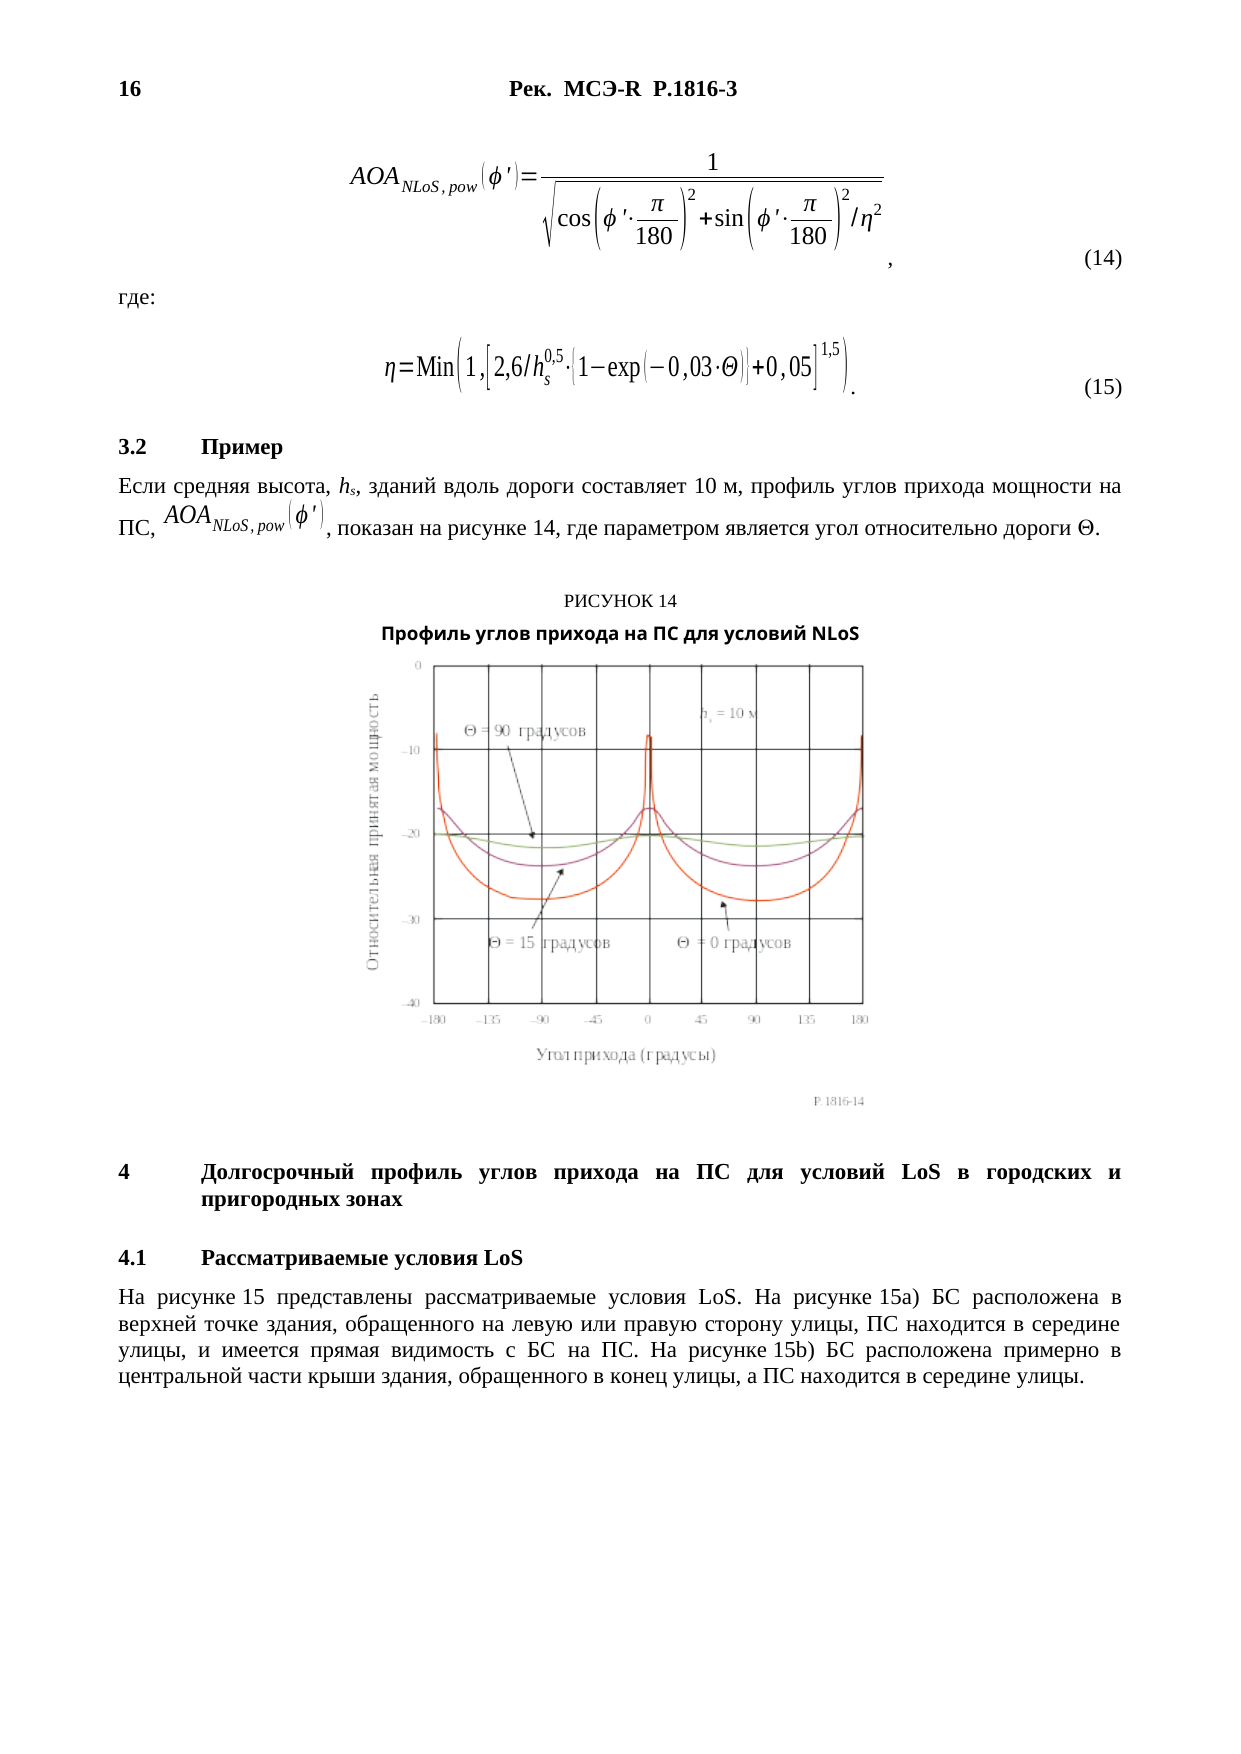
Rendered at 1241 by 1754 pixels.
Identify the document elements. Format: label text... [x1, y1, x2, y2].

text где: [118, 283, 1122, 310]
text , (14) [118, 148, 1122, 271]
title Профиль углов прихода на ПС для условий NLoS [118, 620, 1122, 646]
text Если средняя высота, hs, зданий вдоль дороги составляет 10 м, профиль углов прихода мощности на ПС, , показан на рисунке 14, где параметром является угол относительно дороги . [118, 472, 1122, 540]
text На рисунке 15 представлены рассматриваемые условия LoS. На рисунке 15a) БС расположена в верхней точке здания, обращенного на левую или правую сторону улицы, ПС находится в середине улицы, и имеется прямая видимость с БС на ПС. На рисунке 15b) БС расположена примерно в центральной части крыши здания, обращенного в конец улицы, а ПС находится в середине улицы. [118, 1283, 1122, 1389]
text РИСУНОК 14 [118, 590, 1122, 612]
subtitle 4.1 Рассматриваемые условия LoS [118, 1244, 1122, 1271]
subtitle 4 Долгосрочный профиль углов прихода на ПС для условий LoS в городских и пригородных зонах [118, 1158, 1122, 1211]
text . (15) [118, 335, 1122, 400]
subtitle 3.2 Пример [118, 433, 1122, 459]
